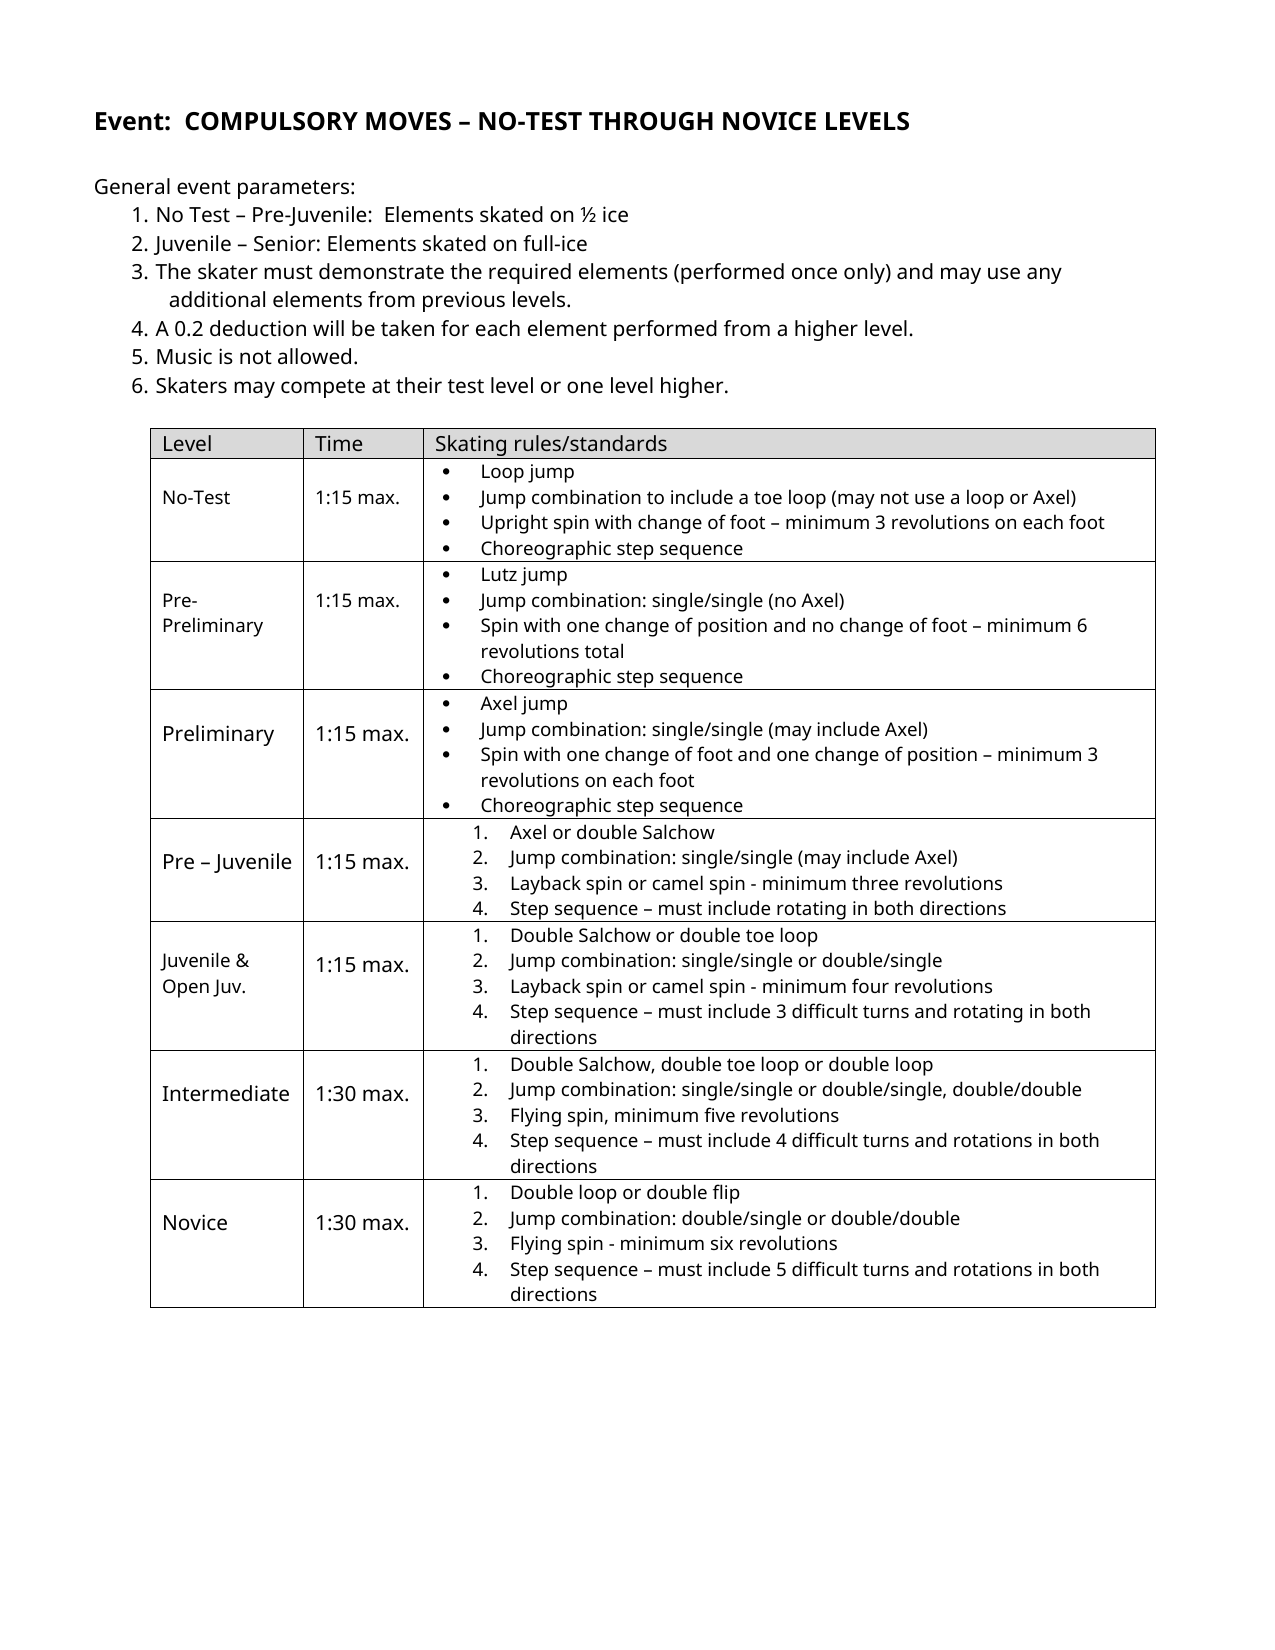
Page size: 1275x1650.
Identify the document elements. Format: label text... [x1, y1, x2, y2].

text General event parameters: [94, 172, 1125, 200]
table_cell 1:15 max. [304, 690, 423, 818]
table_cell Axel jump Jump combination: single/single (may include Axel) Spin with one change of foot and one change of position – minimum 3 revolutions on each foot Choreographic step sequence [424, 690, 1155, 818]
text Event: COMPULSORY MOVES – NO-TEST THROUGH NOVICE LEVELS [94, 104, 1125, 138]
table_cell Intermediate [151, 1051, 303, 1178]
table_cell 1:15 max. [304, 922, 423, 1050]
list No Test – Pre-Juvenile: Elements skated on ½ ice [131, 200, 1125, 229]
list The skater must demonstrate the required elements (performed once only) and may use any additional elements from previous levels. [131, 257, 1125, 314]
table_cell 1:15 max. [304, 459, 423, 561]
table_cell 1:30 max. [304, 1051, 423, 1178]
list Skaters may compete at their test level or one level higher. [131, 371, 1125, 399]
table_cell 1:15 max. [304, 819, 423, 921]
list Juvenile – Senior: Elements skated on full-ice [131, 229, 1125, 257]
table_cell Double loop or double flip Jump combination: double/single or double/double Flying spin - minimum six revolutions Step sequence – must include 5 difficult turns and rotations in both directions [424, 1180, 1155, 1307]
table_cell Juvenile & Open Juv. [151, 922, 303, 1050]
table_cell Double Salchow, double toe loop or double loop Jump combination: single/single or double/single, double/double Flying spin, minimum five revolutions Step sequence – must include 4 difficult turns and rotations in both directions [424, 1051, 1155, 1178]
list Music is not allowed. [131, 342, 1125, 371]
table_cell Double Salchow or double toe loop Jump combination: single/single or double/single Layback spin or camel spin - minimum four revolutions Step sequence – must include 3 difficult turns and rotating in both directions [424, 922, 1155, 1050]
table_cell Loop jump Jump combination to include a toe loop (may not use a loop or Axel) Upright spin with change of foot – minimum 3 revolutions on each foot Choreographic step sequence [424, 459, 1155, 561]
table_header Level [151, 429, 303, 458]
table_cell Pre – Juvenile [151, 819, 303, 921]
table_cell 1:15 max. [304, 562, 423, 689]
table_cell Pre-Preliminary [151, 562, 303, 689]
table_header Time [304, 429, 423, 458]
table_cell Axel or double Salchow Jump combination: single/single (may include Axel) Layback spin or camel spin - minimum three revolutions Step sequence – must include rotating in both directions [424, 819, 1155, 921]
table_cell Preliminary [151, 690, 303, 818]
table_cell No-Test [151, 459, 303, 561]
table_cell 1:30 max. [304, 1180, 423, 1307]
table_cell Lutz jump Jump combination: single/single (no Axel) Spin with one change of position and no change of foot – minimum 6 revolutions total Choreographic step sequence [424, 562, 1155, 689]
table_header Skating rules/standards [424, 429, 1155, 458]
table_cell Novice [151, 1180, 303, 1307]
list A 0.2 deduction will be taken for each element performed from a higher level. [131, 314, 1125, 342]
